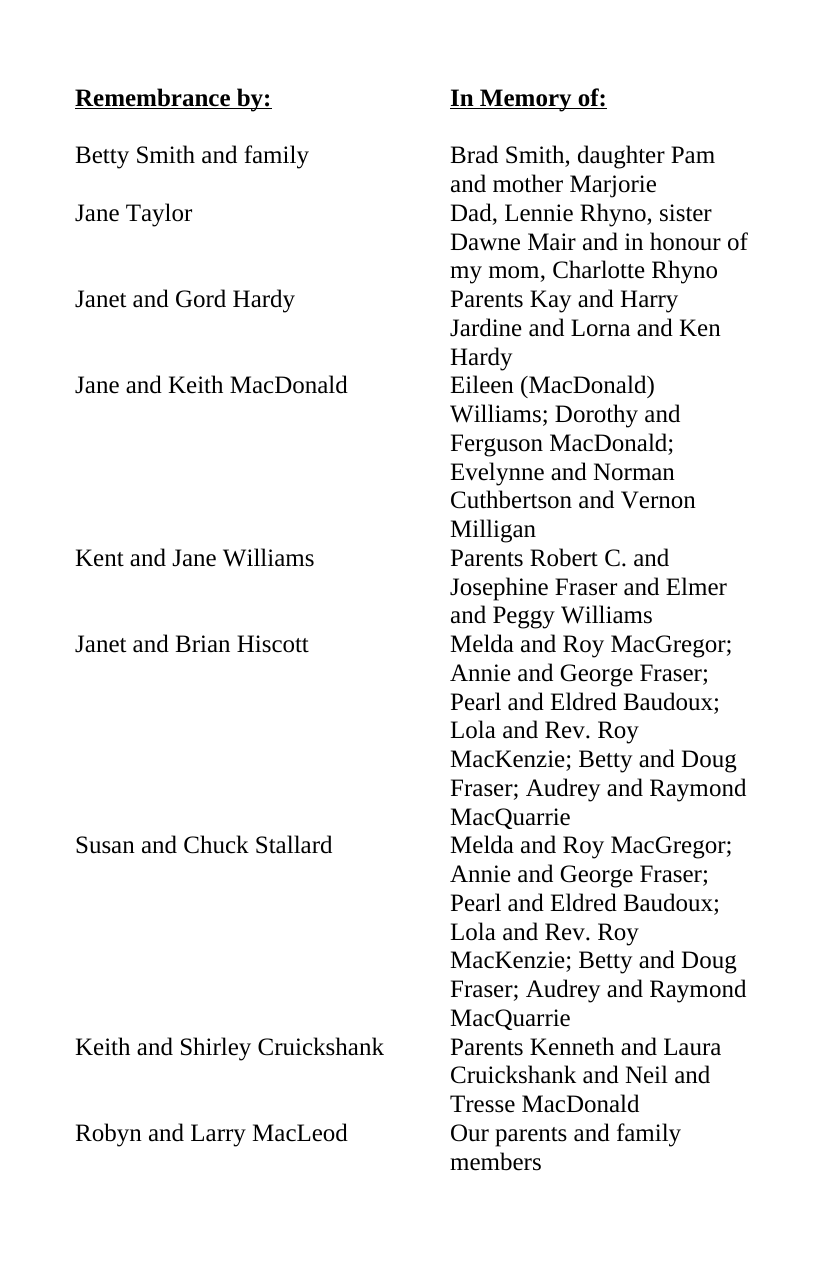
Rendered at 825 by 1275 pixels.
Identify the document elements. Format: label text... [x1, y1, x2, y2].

text Remembrance by: In Memory of: [75, 83, 750, 112]
text Keith and Shirley Cruickshank Parents Kenneth and Laura Cruickshank and Neil and Tresse MacDonald [75, 1032, 750, 1118]
text Annie and George Fraser; [75, 859, 750, 888]
text Janet and Brian Hiscott Melda and Roy MacGregor; [75, 629, 750, 658]
text Jane and Keith MacDonald Eileen (MacDonald) Williams; Dorothy and Ferguson MacDonald; Evelynne and Norman Cuthbertson and Vernon Milligan [75, 371, 750, 543]
text Betty Smith and family Brad Smith, daughter Pam and mother Marjorie [75, 141, 750, 198]
text Robyn and Larry MacLeod Our parents and family members [75, 1118, 750, 1176]
text Kent and Jane Williams Parents Robert C. and Josephine Fraser and Elmer and Peggy Williams [75, 543, 750, 629]
text Lola and Rev. Roy MacKenzie; Betty and Doug Fraser; Audrey and Raymond MacQuarrie [75, 917, 750, 1032]
text Lola and Rev. Roy MacKenzie; Betty and Doug Fraser; Audrey and Raymond MacQuarrie [75, 716, 750, 831]
text Jane Taylor Dad, Lennie Rhyno, sister Dawne Mair and in honour of my mom, Charlotte Rhyno [75, 198, 750, 284]
text Pearl and Eldred Baudoux; [75, 687, 750, 716]
text Pearl and Eldred Baudoux; [75, 888, 750, 917]
text Annie and George Fraser; [75, 658, 750, 687]
text Susan and Chuck Stallard Melda and Roy MacGregor; [75, 831, 750, 859]
text Janet and Gord Hardy Parents Kay and Harry Jardine and Lorna and Ken Hardy [75, 284, 750, 371]
